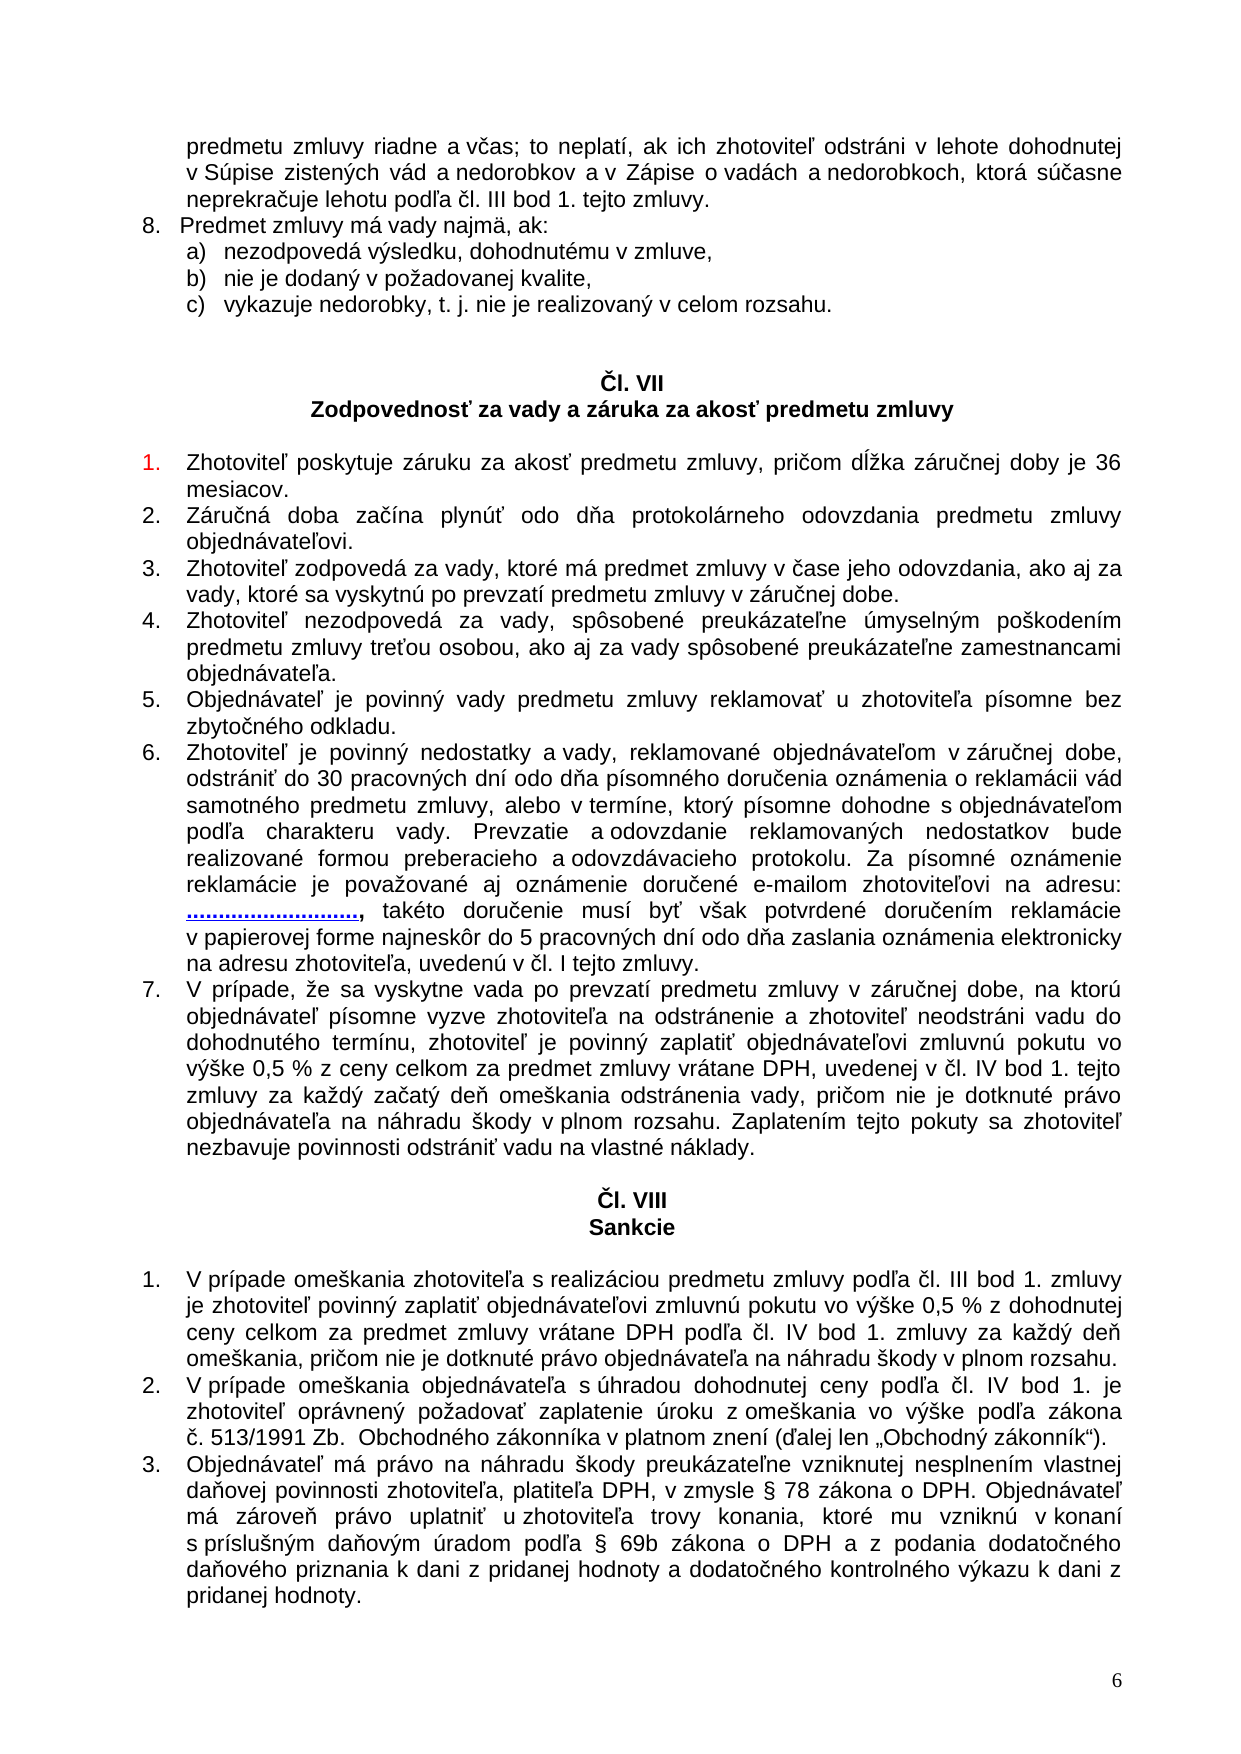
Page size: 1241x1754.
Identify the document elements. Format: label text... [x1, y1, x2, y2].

list vykazuje nedorobky, t. j. nie je realizovaný v celom rozsahu. [186, 291, 1122, 317]
list Zhotoviteľ nezodpovedá za vady, spôsobené preukázateľne úmyselným poškodením predmetu zmluvy treťou osobou, ako aj za vady spôsobené preukázateľne zamestnancami objednávateľa. [142, 607, 1122, 686]
list Predmet zmluvy má vady najmä, ak: [142, 212, 1122, 238]
text Sankcie [142, 1213, 1122, 1240]
text Čl. VIII [142, 1187, 1122, 1213]
list Zhotoviteľ poskytuje záruku za akosť predmetu zmluvy, pričom dĺžka záručnej doby je 36 mesiacov. [142, 449, 1122, 502]
list V prípade omeškania objednávateľa s úhradou dohodnutej ceny podľa čl. IV bod 1. je zhotoviteľ oprávnený požadovať zaplatenie úroku z omeškania vo výške podľa zákona č. 513/1991 Zb. Obchodného zákonníka v platnom znení (ďalej len „Obchodný zákonník“). [142, 1372, 1122, 1451]
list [142, 133, 1122, 212]
list Zhotoviteľ zodpovedá za vady, ktoré má predmet zmluvy v čase jeho odovzdania, ako aj za vady, ktoré sa vyskytnú po prevzatí predmetu zmluvy v záručnej dobe. [142, 554, 1122, 607]
list Záručná doba začína plynúť odo dňa protokolárneho odovzdania predmetu zmluvy objednávateľovi. [142, 502, 1122, 554]
text Čl. VII [142, 370, 1122, 396]
list Objednávateľ má právo na náhradu škody preukázateľne vzniknutej nesplnením vlastnej daňovej povinnosti zhotoviteľa, platiteľa DPH, v zmysle § 78 zákona o DPH. Objednávateľ má zároveň právo uplatniť u zhotoviteľa trovy konania, ktoré mu vzniknú v konaní s príslušným daňovým úradom podľa § 69b zákona o DPH a z podania dodatočného daňového priznania k dani z pridanej hodnoty a dodatočného kontrolného výkazu k dani z pridanej hodnoty. [142, 1451, 1122, 1609]
list V prípade omeškania zhotoviteľa s realizáciou predmetu zmluvy podľa čl. III bod 1. zmluvy je zhotoviteľ povinný zaplatiť objednávateľovi zmluvnú pokutu vo výške 0,5 % z dohodnutej ceny celkom za predmet zmluvy vrátane DPH podľa čl. IV bod 1. zmluvy za každý deň omeškania, pričom nie je dotknuté právo objednávateľa na náhradu škody v plnom rozsahu. [142, 1266, 1122, 1372]
list V prípade, že sa vyskytne vada po prevzatí predmetu zmluvy v záručnej dobe, na ktorú objednávateľ písomne vyzve zhotoviteľa na odstránenie a zhotoviteľ neodstráni vadu do dohodnutého termínu, zhotoviteľ je povinný zaplatiť objednávateľovi zmluvnú pokutu vo výške 0,5 % z ceny celkom za predmet zmluvy vrátane DPH, uvedenej v čl. IV bod 1. tejto zmluvy za každý začatý deň omeškania odstránenia vady, pričom nie je dotknuté právo objednávateľa na náhradu škody v plnom rozsahu. Zaplatením tejto pokuty sa zhotoviteľ nezbavuje povinnosti odstrániť vadu na vlastné náklady. [142, 976, 1122, 1161]
list Objednávateľ je povinný vady predmetu zmluvy reklamovať u zhotoviteľa písomne bez zbytočného odkladu. [142, 686, 1122, 739]
list nie je dodaný v požadovanej kvalite, [186, 265, 1122, 291]
list Zhotoviteľ je povinný nedostatky a vady, reklamované objednávateľom v záručnej dobe, odstrániť do 30 pracovných dní odo dňa písomného doručenia oznámenia o reklamácii vád samotného predmetu zmluvy, alebo v termíne, ktorý písomne dohodne s objednávateľom podľa charakteru vady. Prevzatie a odovzdanie reklamovaných nedostatkov bude realizované formou preberacieho a odovzdávacieho protokolu. Za písomné oznámenie reklamácie je považované aj oznámenie doručené e-mailom zhotoviteľovi na adresu: ..........................., takéto doručenie musí byť však potvrdené doručením reklamácie v papierovej forme najneskôr do 5 pracovných dní odo dňa zaslania oznámenia elektronicky na adresu zhotoviteľa, uvedenú v čl. I tejto zmluvy. [142, 739, 1122, 976]
text Zodpovednosť za vady a záruka za akosť predmetu zmluvy [142, 396, 1122, 423]
list nezodpovedá výsledku, dohodnutému v zmluve, [186, 238, 1122, 265]
